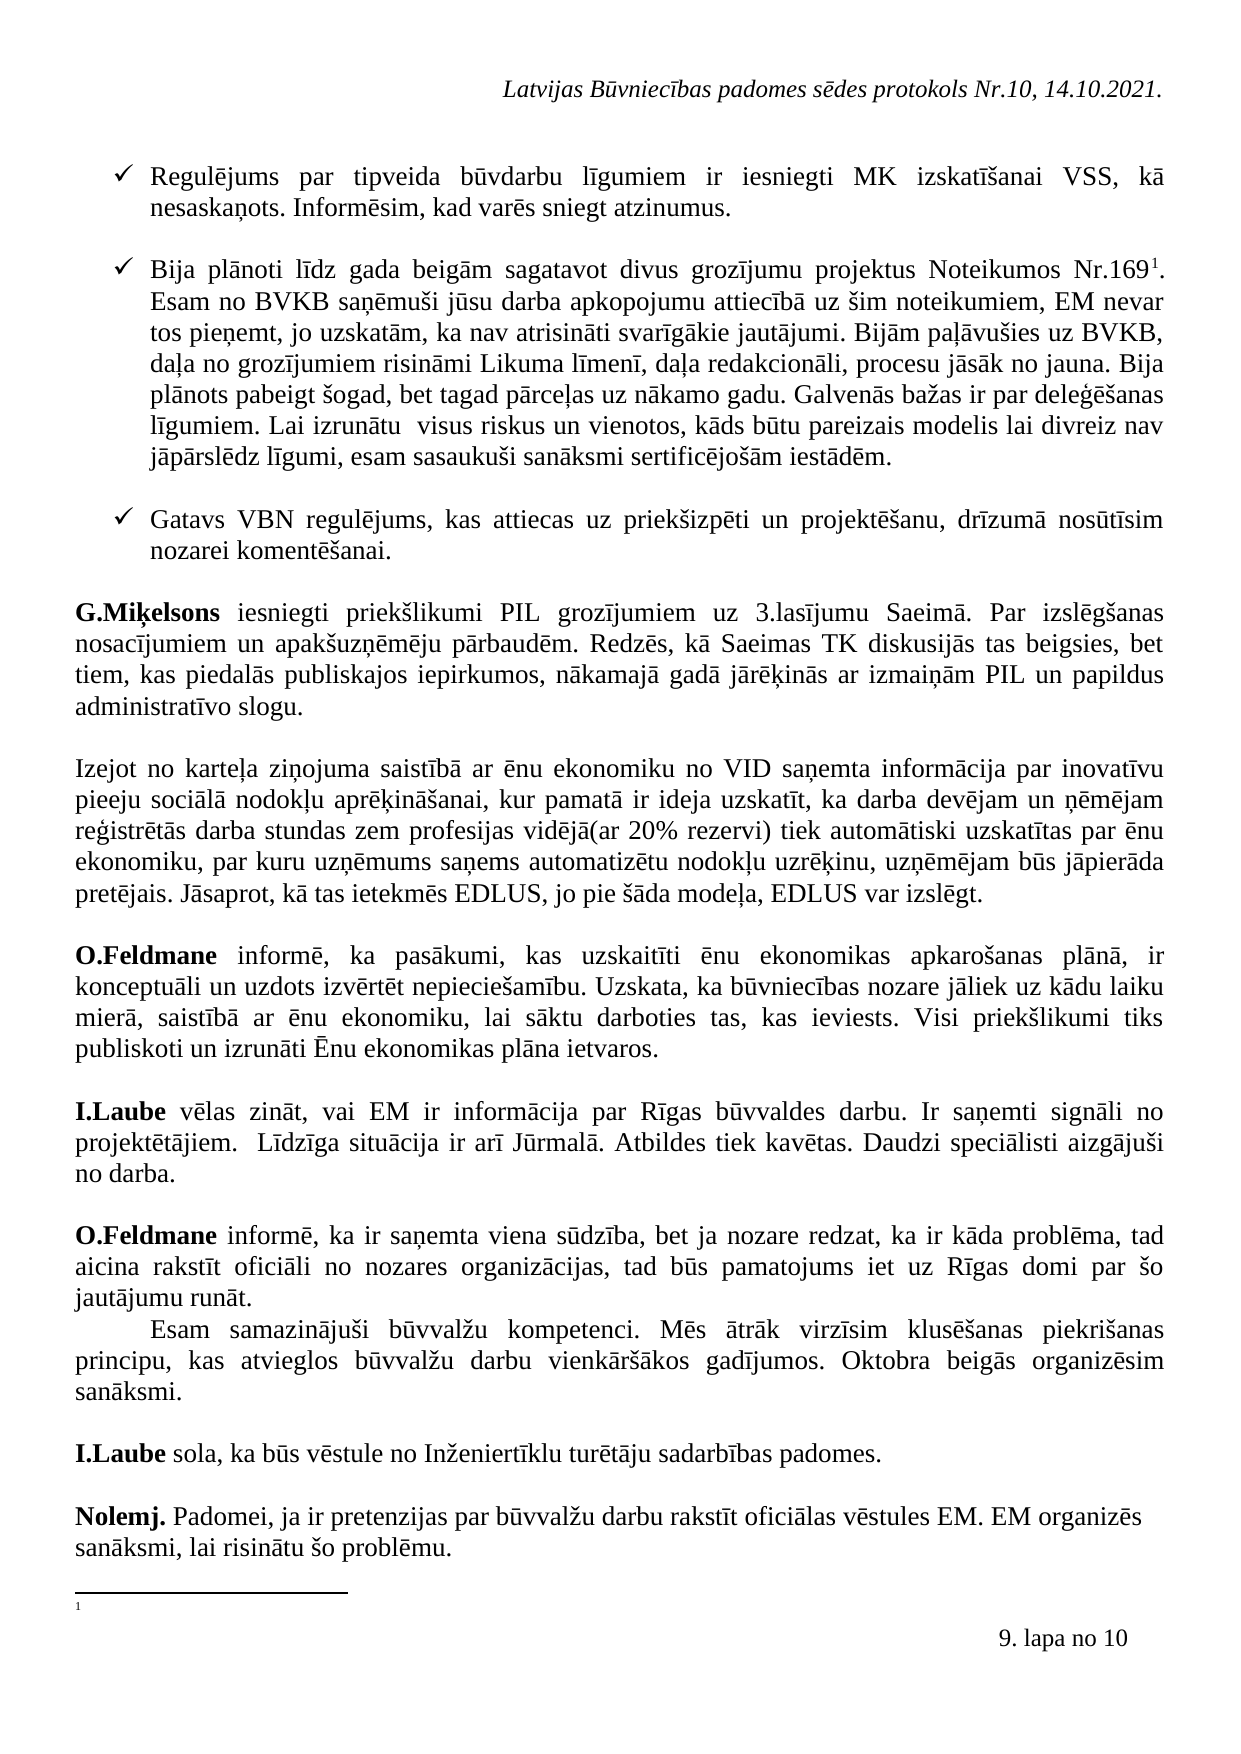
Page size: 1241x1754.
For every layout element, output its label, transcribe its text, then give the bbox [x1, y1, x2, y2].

text G.Miķelsons iesniegti priekšlikumi PIL grozījumiem uz 3.lasījumu Saeimā. Par izslēgšanas nosacījumiem un apakšuzņēmēju pārbaudēm. Redzēs, kā Saeimas TK diskusijās tas beigsies, bet tiem, kas piedalās publiskajos iepirkumos, nākamajā gadā jārēķinās ar izmaiņām PIL un papildus administratīvo slogu. [75, 596, 1165, 721]
list Bija plānoti līdz gada beigām sagatavot divus grozījumu projektus Noteikumos Nr.169. Esam no BVKB saņēmuši jūsu darba apkopojumu attiecībā uz šim noteikumiem, EM nevar tos pieņemt, jo uzskatām, ka nav atrisināti svarīgākie jautājumi. Bijām paļāvušies uz BVKB, daļa no grozījumiem risināmi Likuma līmenī, daļa redakcionāli, procesu jāsāk no jauna. Bija plānots pabeigt šogad, bet tagad pārceļas uz nākamo gadu. Galvenās bažas ir par deleģēšanas līgumiem. Lai izrunātu visus riskus un vienotos, kāds būtu pareizais modelis lai divreiz nav jāpārslēdz līgumi, esam sasaukuši sanāksmi sertificējošām iestādēm. [112, 253, 1165, 472]
text O.Feldmane informē, ka ir saņemta viena sūdzība, bet ja nozare redzat, ka ir kāda problēma, tad aicina rakstīt oficiāli no nozares organizācijas, tad būs pamatojums iet uz Rīgas domi par šo jautājumu runāt. [75, 1219, 1165, 1313]
text Esam samazinājuši būvvalžu kompetenci. Mēs ātrāk virzīsim klusēšanas piekrišanas principu, kas atvieglos būvvalžu darbu vienkāršākos gadījumos. Oktobra beigās organizēsim sanāksmi. [75, 1313, 1165, 1406]
list Gatavs VBN regulējums, kas attiecas uz priekšizpēti un projektēšanu, drīzumā nosūtīsim nozarei komentēšanai. [112, 503, 1165, 565]
text Izejot no karteļa ziņojuma saistībā ar ēnu ekonomiku no VID saņemta informācija par inovatīvu pieeju sociālā nodokļu aprēķināšanai, kur pamatā ir ideja uzskatīt, ka darba devējam un ņēmējam reģistrētās darba stundas zem profesijas vidējā(ar 20% rezervi) tiek automātiski uzskatītas par ēnu ekonomiku, par kuru uzņēmums saņems automatizētu nodokļu uzrēķinu, uzņēmējam būs jāpierāda pretējais. Jāsaprot, kā tas ietekmēs EDLUS, jo pie šāda modeļa, EDLUS var izslēgt. [75, 752, 1165, 908]
text Nolemj. Padomei, ja ir pretenzijas par būvvalžu darbu rakstīt oficiālas vēstules EM. EM organizēs sanāksmi, lai risinātu šo problēmu. [75, 1499, 1165, 1562]
text O.Feldmane informē, ka pasākumi, kas uzskaitīti ēnu ekonomikas apkarošanas plānā, ir konceptuāli un uzdots izvērtēt nepieciešamību. Uzskata, ka būvniecības nozare jāliek uz kādu laiku mierā, saistībā ar ēnu ekonomiku, lai sāktu darboties tas, kas ieviests. Visi priekšlikumi tiks publiskoti un izrunāti Ēnu ekonomikas plāna ietvaros. [75, 939, 1165, 1063]
text I.Laube sola, ka būs vēstule no Inženiertīklu turētāju sadarbības padomes. [75, 1437, 1165, 1468]
list Regulējums par tipveida būvdarbu līgumiem ir iesniegti MK izskatīšanai VSS, kā nesaskaņots. Informēsim, kad varēs sniegt atzinumus. [112, 160, 1165, 222]
text I.Laube vēlas zināt, vai EM ir informācija par Rīgas būvvaldes darbu. Ir saņemti signāli no projektētājiem. Līdzīga situācija ir arī Jūrmalā. Atbildes tiek kavētas. Daudzi speciālisti aizgājuši no darba. [75, 1095, 1165, 1188]
